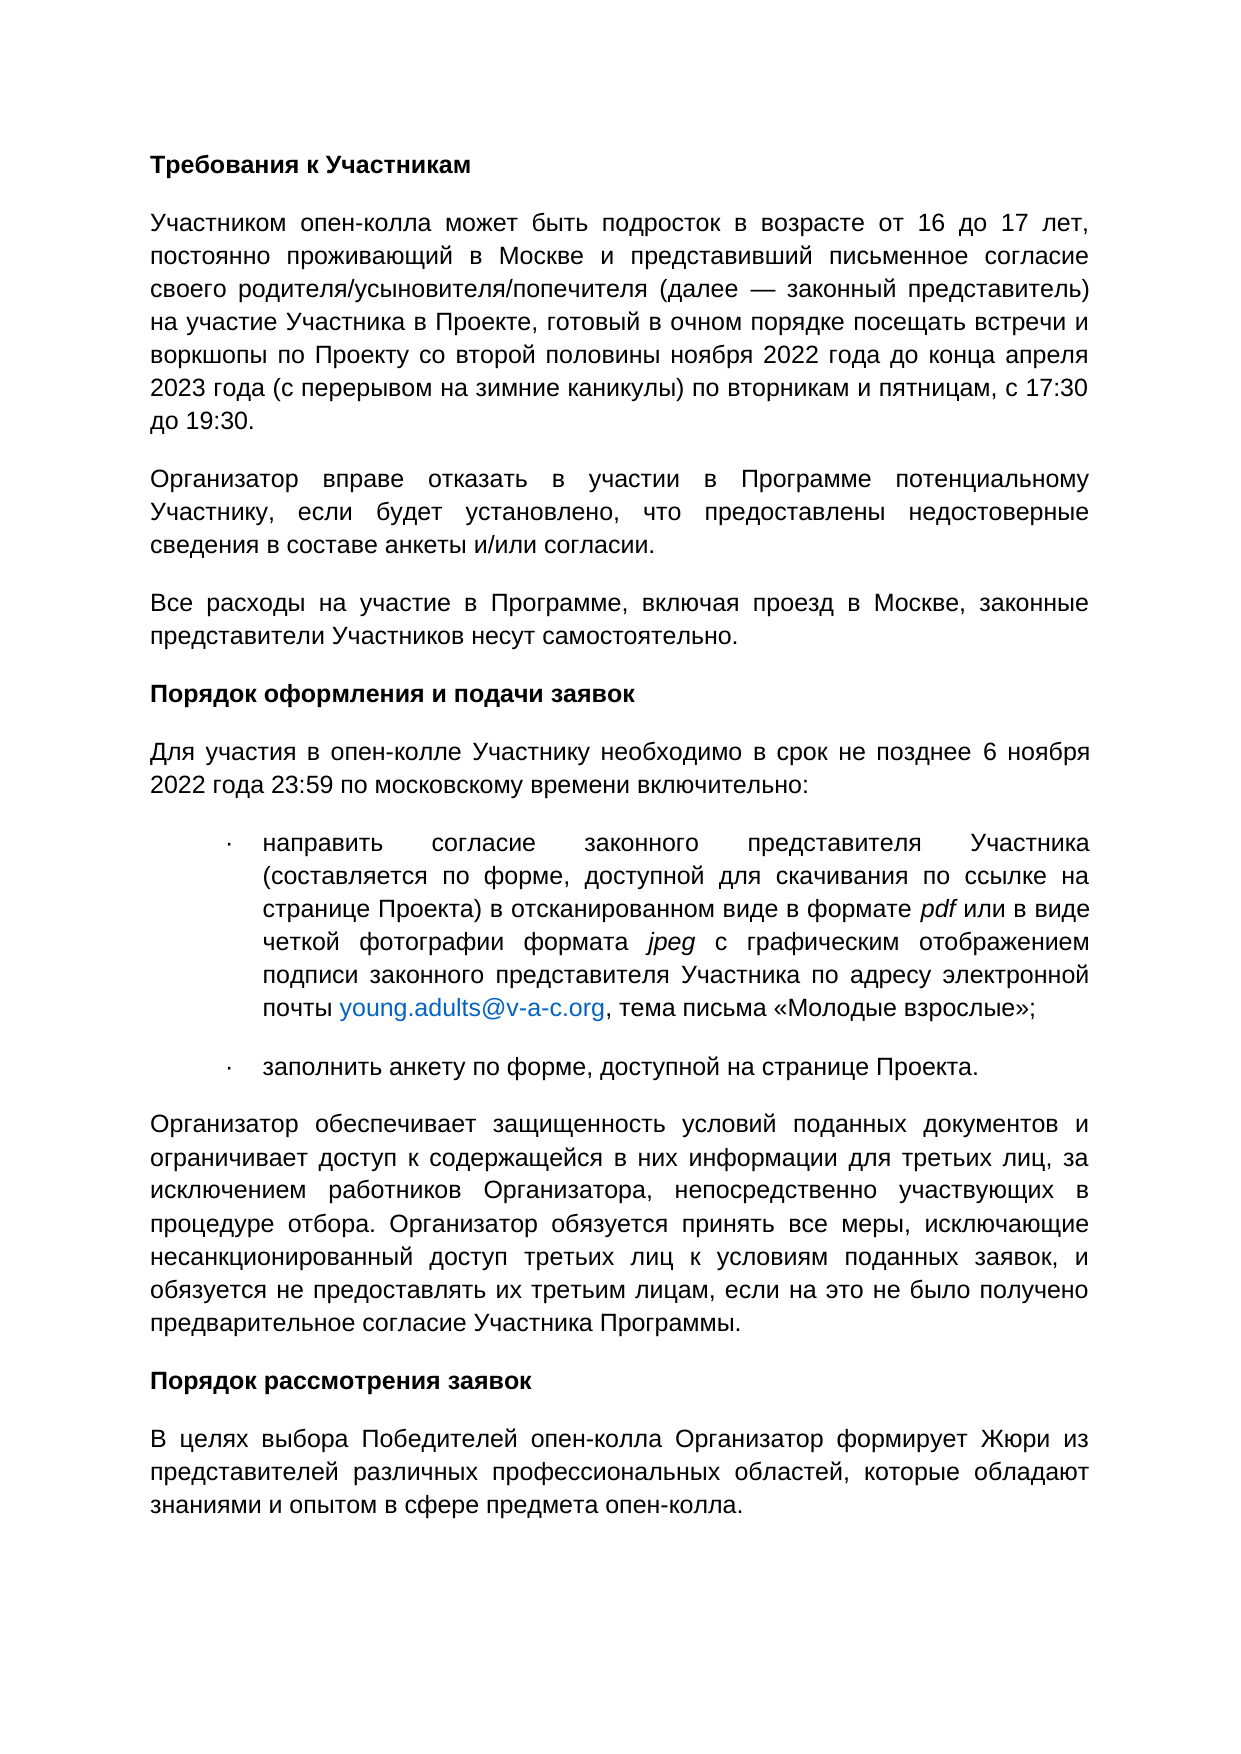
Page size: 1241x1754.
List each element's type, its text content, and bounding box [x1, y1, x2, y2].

text В целях выбора Победителей опен-колла Организатор формирует Жюри из представителей различных профессиональных областей, которые обладают знаниями и опытом в сфере предмета опен-колла. [150, 1424, 1090, 1518]
text Все расходы на участие в Программе, включая проезд в Москве, законные представители Участников несут самостоятельно. [150, 588, 1090, 650]
text Для участия в опен-колле Участнику необходимо в срок не позднее 6 ноября 2022 года 23:59 по московскому времени включительно: [150, 737, 1090, 799]
text Требования к Участникам [150, 150, 1090, 179]
text Участником опен-колла может быть подросток в возрасте от 16 до 17 лет, постоянно проживающий в Москве и представивший письменное согласие своего родителя/усыновителя/попечителя (далее — законный представитель) на участие Участника в Проекте, готовый в очном порядке посещать встречи и воркшопы по Проекту со второй половины ноября 2022 года до конца апреля 2023 года (с перерывом на зимние каникулы) по вторникам и пятницам, с 17:30 до 19:30. [150, 208, 1090, 435]
text Порядок рассмотрения заявок [150, 1366, 1090, 1394]
text Порядок оформления и подачи заявок [150, 679, 1090, 708]
text Организатор вправе отказать в участии в Программе потенциальному Участнику, если будет установлено, что предоставлены недостоверные сведения в составе анкеты и/или согласии. [150, 464, 1090, 559]
text · заполнить анкету по форме, доступной на странице Проекта. [225, 1051, 1090, 1080]
text Организатор обеспечивает защищенность условий поданных документов и ограничивает доступ к содержащейся в них информации для третьих лиц, за исключением работников Организатора, непосредственно участвующих в процедуре отбора. Организатор обязуется принять все меры, исключающие несанкционированный доступ третьих лиц к условиям поданных заявок, и обязуется не предоставлять их третьим лицам, если на это не было получено предварительное согласие Участника Программы. [150, 1109, 1090, 1336]
text · направить согласие законного представителя Участника (составляется по форме, доступной для скачивания по ссылке на странице Проекта) в отсканированном виде в формате pdf или в виде четкой фотографии формата jpeg с графическим отображением подписи законного представителя Участника по адресу электронной почты young.adults@v-a-c.org, тема письма «Молодые взрослые»; [225, 828, 1090, 1022]
